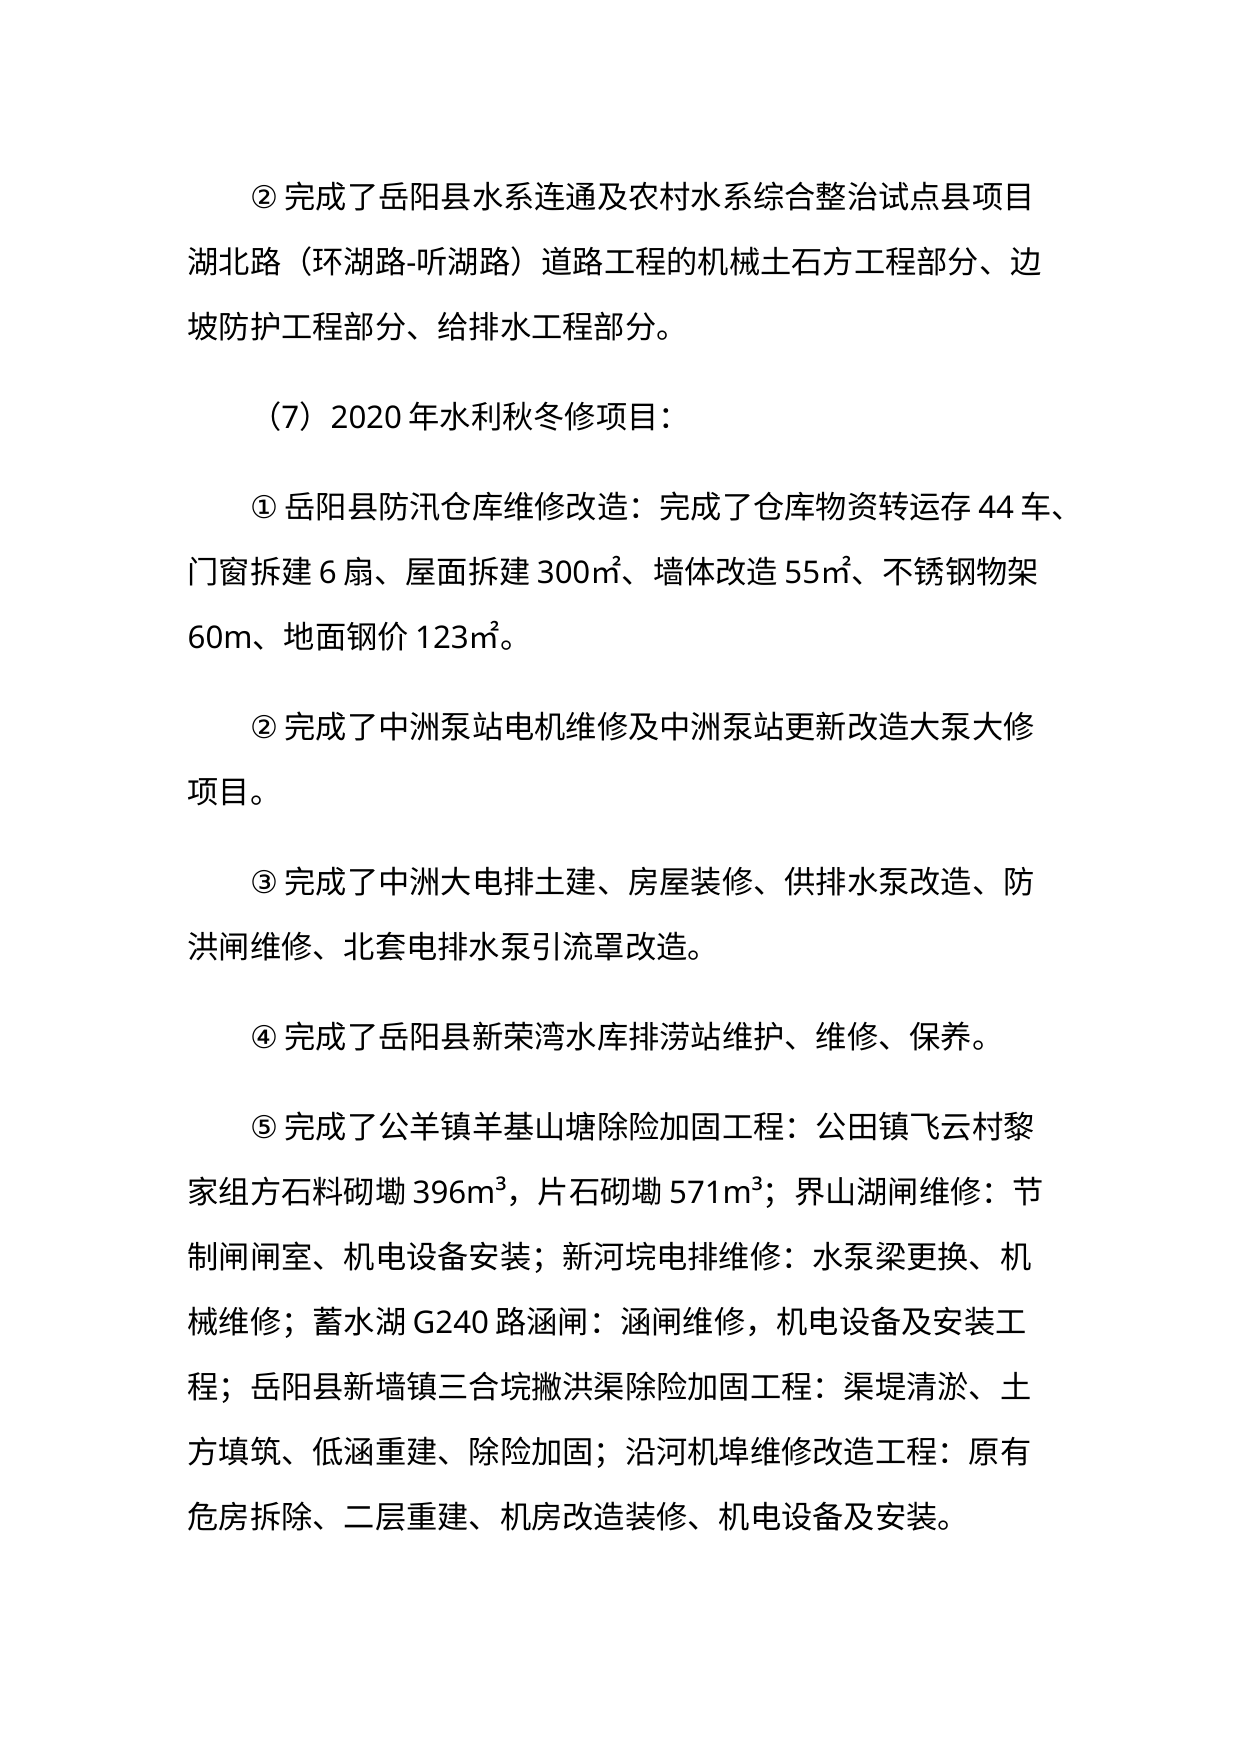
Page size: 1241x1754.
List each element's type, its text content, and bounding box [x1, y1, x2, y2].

text ②完成了岳阳县水系连通及农村水系综合整治试点县项目湖北路（环湖路-听湖路）道路工程的机械土石方工程部分、边坡防护工程部分、给排水工程部分。 [187, 162, 1053, 357]
text ①岳阳县防汛仓库维修改造：完成了仓库物资转运存44车、门窗拆建6扇、屋面拆建300㎡、墙体改造55㎡、不锈钢物架60m、地面钢价123㎡。 [187, 472, 1053, 667]
text （7）2020年水利秋冬修项目： [187, 382, 1053, 447]
text ③完成了中洲大电排土建、房屋装修、供排水泵改造、防洪闸维修、北套电排水泵引流罩改造。 [187, 847, 1053, 977]
text ④完成了岳阳县新荣湾水库排涝站维护、维修、保养。 [187, 1002, 1053, 1067]
text ②完成了中洲泵站电机维修及中洲泵站更新改造大泵大修项目。 [187, 692, 1053, 822]
text ⑤完成了公羊镇羊基山塘除险加固工程：公田镇飞云村黎家组方石料砌墈396m³，片石砌墈571m³；界山湖闸维修：节制闸闸室、机电设备安装；新河垸电排维修：水泵梁更换、机械维修；蓄水湖G240路涵闸：涵闸维修，机电设备及安装工程；岳阳县新墙镇三合垸撇洪渠除险加固工程：渠堤清淤、土方填筑、低涵重建、除险加固；沿河机埠维修改造工程：原有危房拆除、二层重建、机房改造装修、机电设备及安装。 [187, 1092, 1053, 1547]
